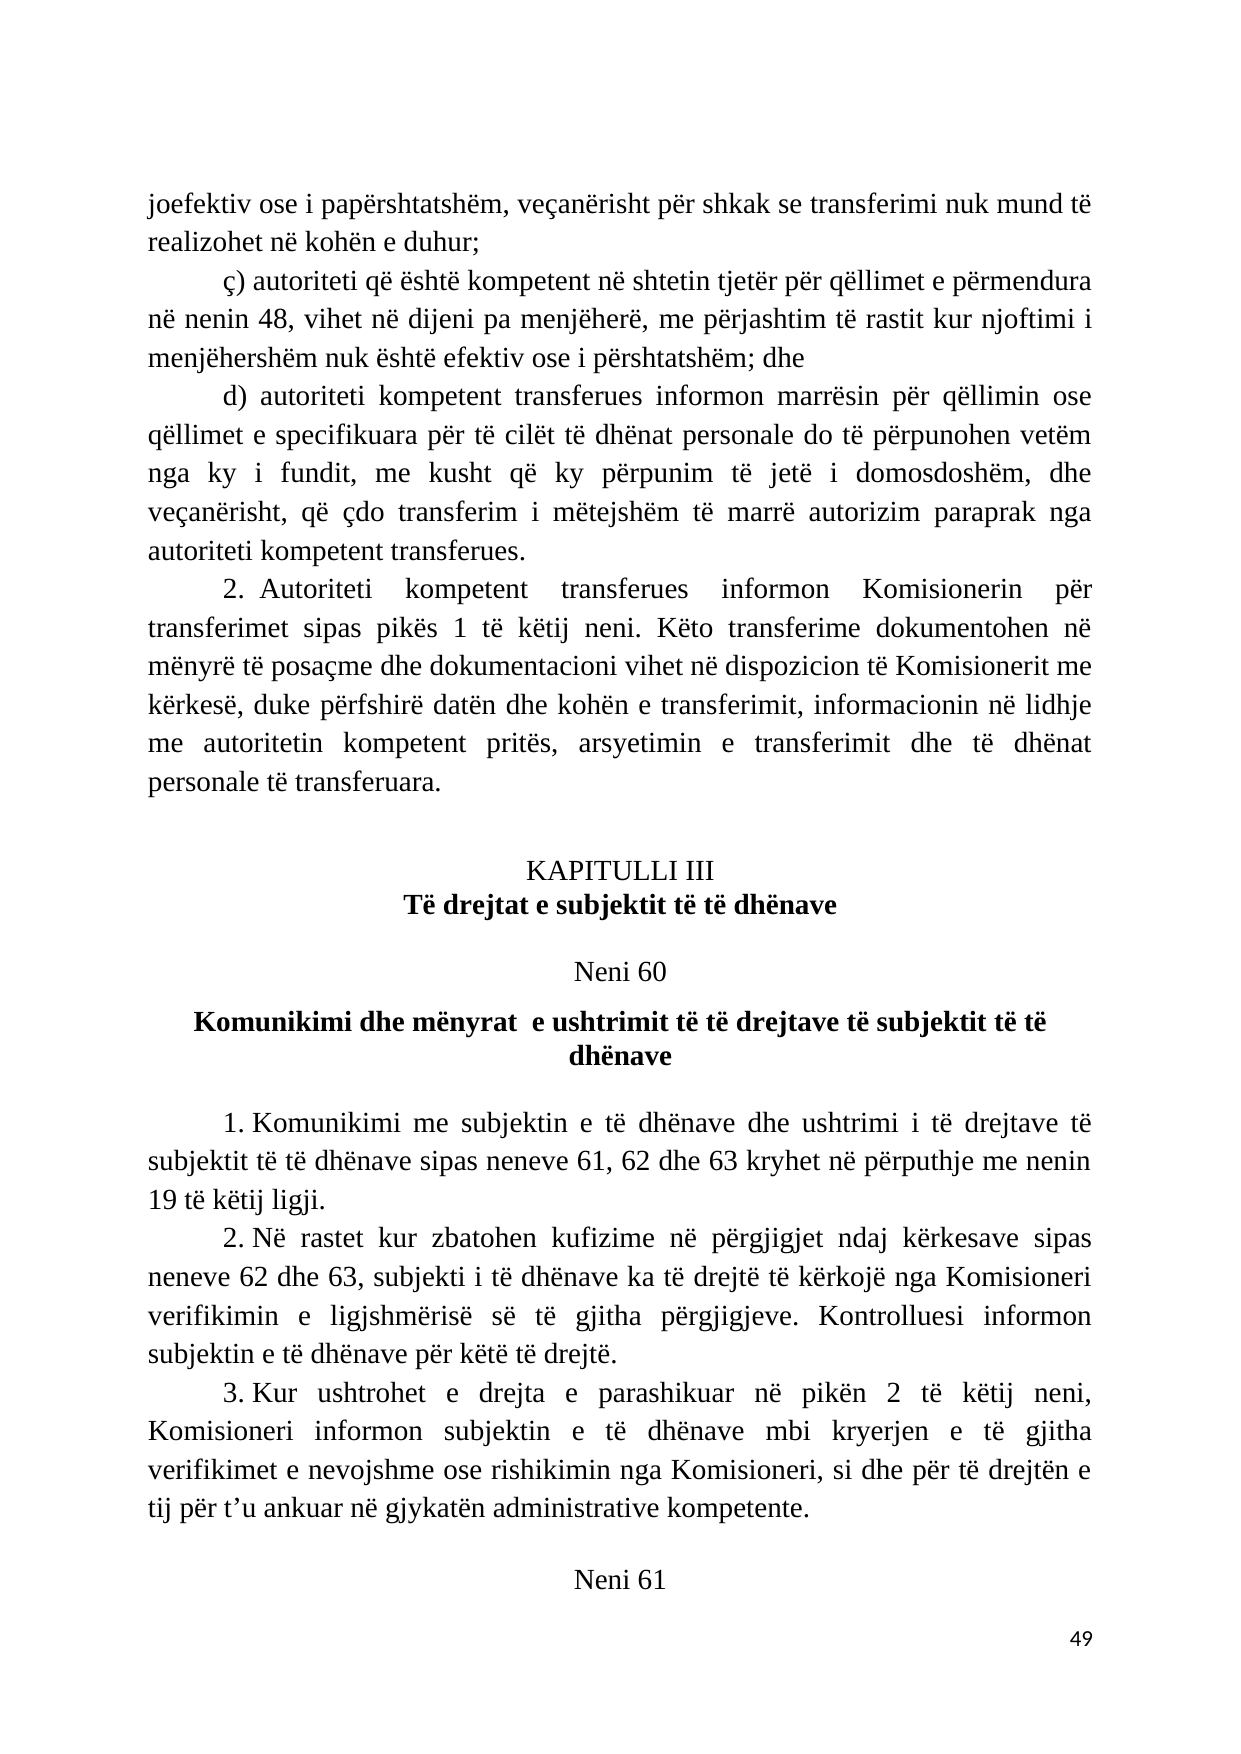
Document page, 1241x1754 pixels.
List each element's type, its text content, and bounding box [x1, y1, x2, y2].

text 1. Komunikimi me subjektin e të dhënave dhe ushtrimi i të drejtave të subjektit të të dhënave sipas neneve 61, 62 dhe 63 kryhet në përputhje me nenin 19 të këtij ligji. [148, 1105, 1093, 1216]
text 2. Në rastet kur zbatohen kufizime në përgjigjet ndaj kërkesave sipas neneve 62 dhe 63, subjekti i të dhënave ka të drejtë të kërkojë nga Komisioneri verifikimin e ligjshmërisë së të gjitha përgjigjeve. Kontrolluesi informon subjektin e të dhënave për këtë të drejtë. [148, 1221, 1093, 1370]
text Të drejtat e subjektit të të dhënave [148, 887, 1093, 921]
text 2. Autoriteti kompetent transferues informon Komisionerin për transferimet sipas pikës 1 të këtij neni. Këto transferime dokumentohen në mënyrë të posaçme dhe dokumentacioni vihet në dispozicion të Komisionerit me kërkesë, duke përfshirë datën dhe kohën e transferimit, informacionin në lidhje me autoritetin kompetent pritës, arsyetimin e transferimit dhe të dhënat personale të transferuara. [148, 571, 1093, 797]
text Neni 61 [148, 1562, 1093, 1596]
text 3. Kur ushtrohet e drejta e parashikuar në pikën 2 të këtij neni, Komisioneri informon subjektin e të dhënave mbi kryerjen e të gjitha verifikimet e nevojshme ose rishikimin nga Komisioneri, si dhe për të drejtën e tij për t’u ankuar në gjykatën administrative kompetente. [148, 1375, 1093, 1524]
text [148, 186, 1093, 258]
text d) autoriteti kompetent transferues informon marrësin për qëllimin ose qëllimet e specifikuara për të cilët të dhënat personale do të përpunohen vetëm nga ky i fundit, me kusht që ky përpunim të jetë i domosdoshëm, dhe veçanërisht, që çdo transferim i mëtejshëm të marrë autorizim paraprak nga autoriteti kompetent transferues. [148, 378, 1093, 566]
text Komunikimi dhe mënyrat e ushtrimit të të drejtave të subjektit të të dhënave [148, 1004, 1093, 1071]
text Neni 60 [148, 954, 1093, 988]
text ç) autoriteti që është kompetent në shtetin tjetër për qëllimet e përmendura në nenin 48, vihet në dijeni pa menjëherë, me përjashtim të rastit kur njoftimi i menjëhershëm nuk është efektiv ose i përshtatshëm; dhe [148, 263, 1093, 373]
text KAPITULLI III [148, 853, 1093, 887]
